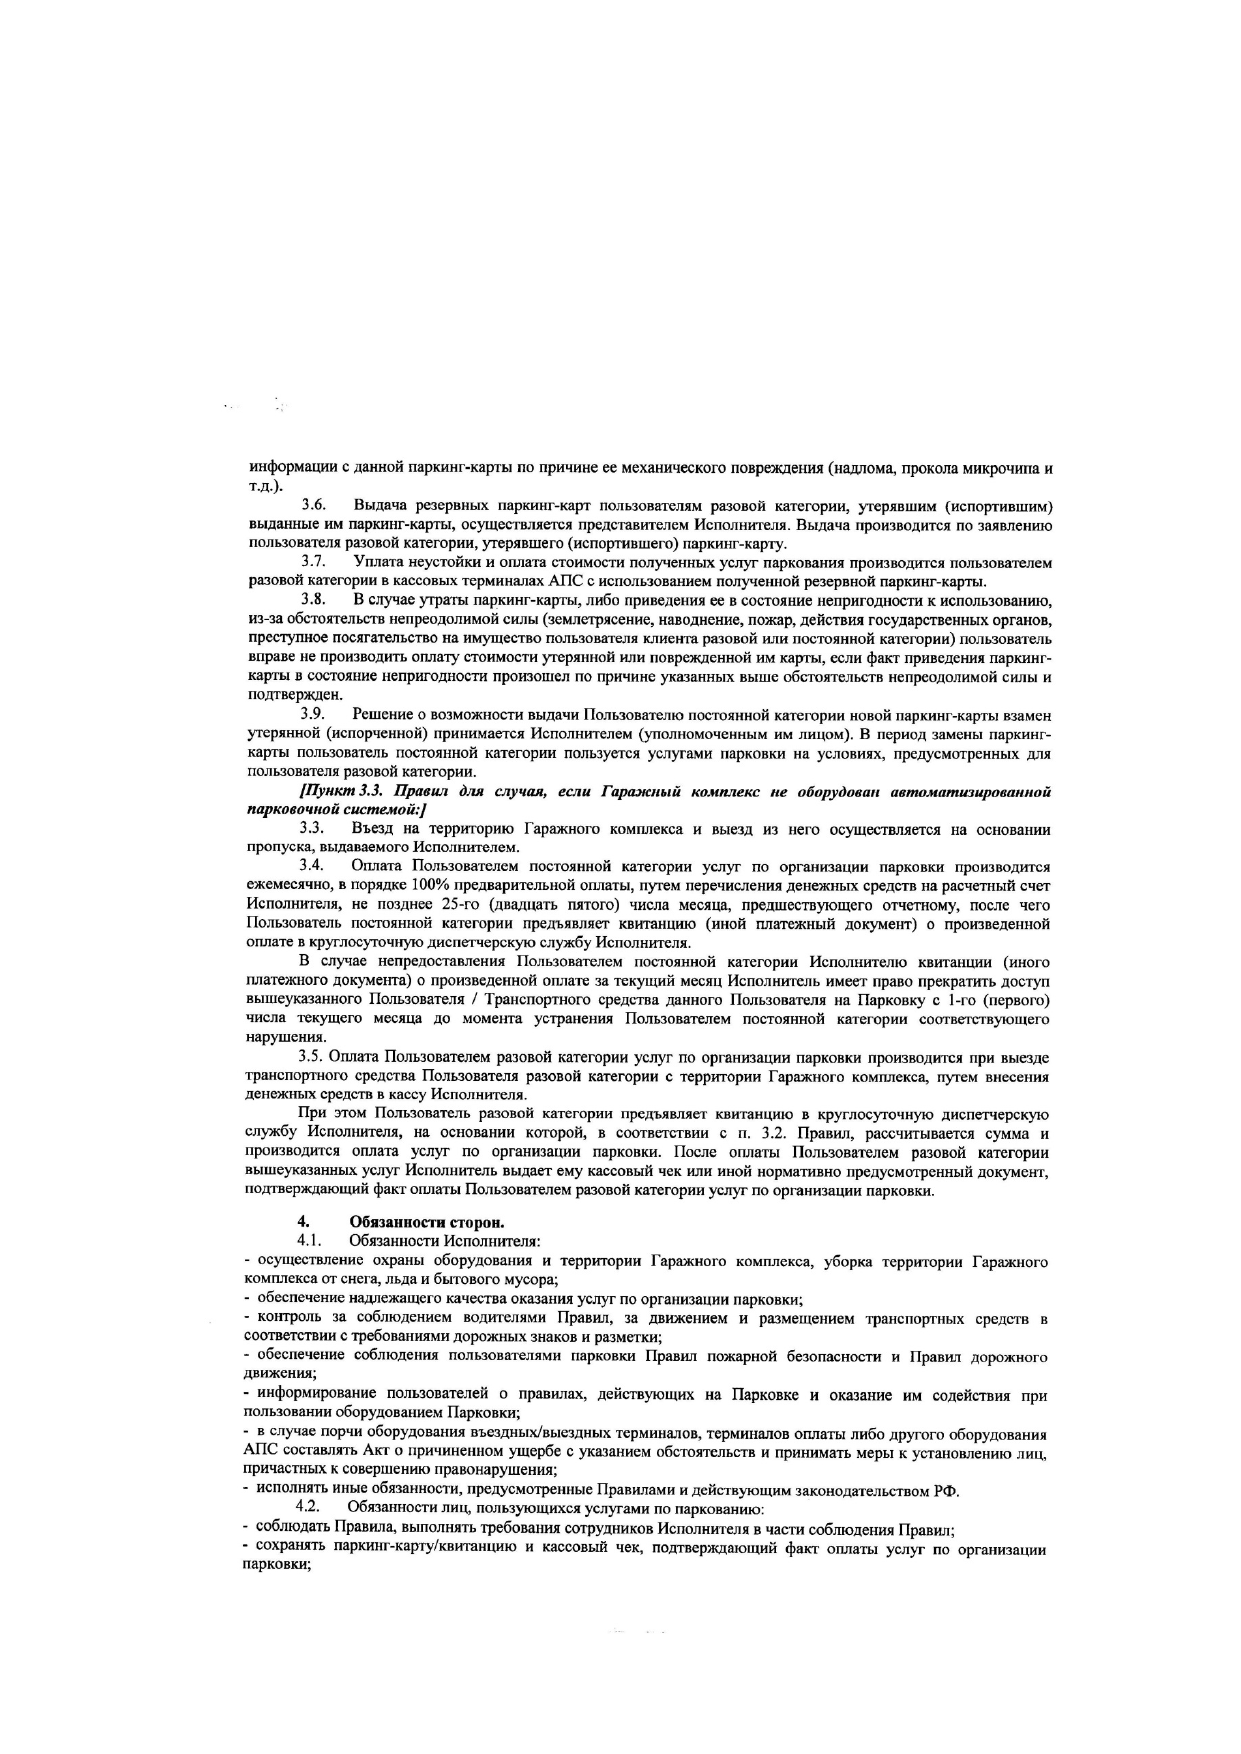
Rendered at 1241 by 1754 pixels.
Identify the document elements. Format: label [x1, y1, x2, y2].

picture [177, 118, 1099, 1636]
